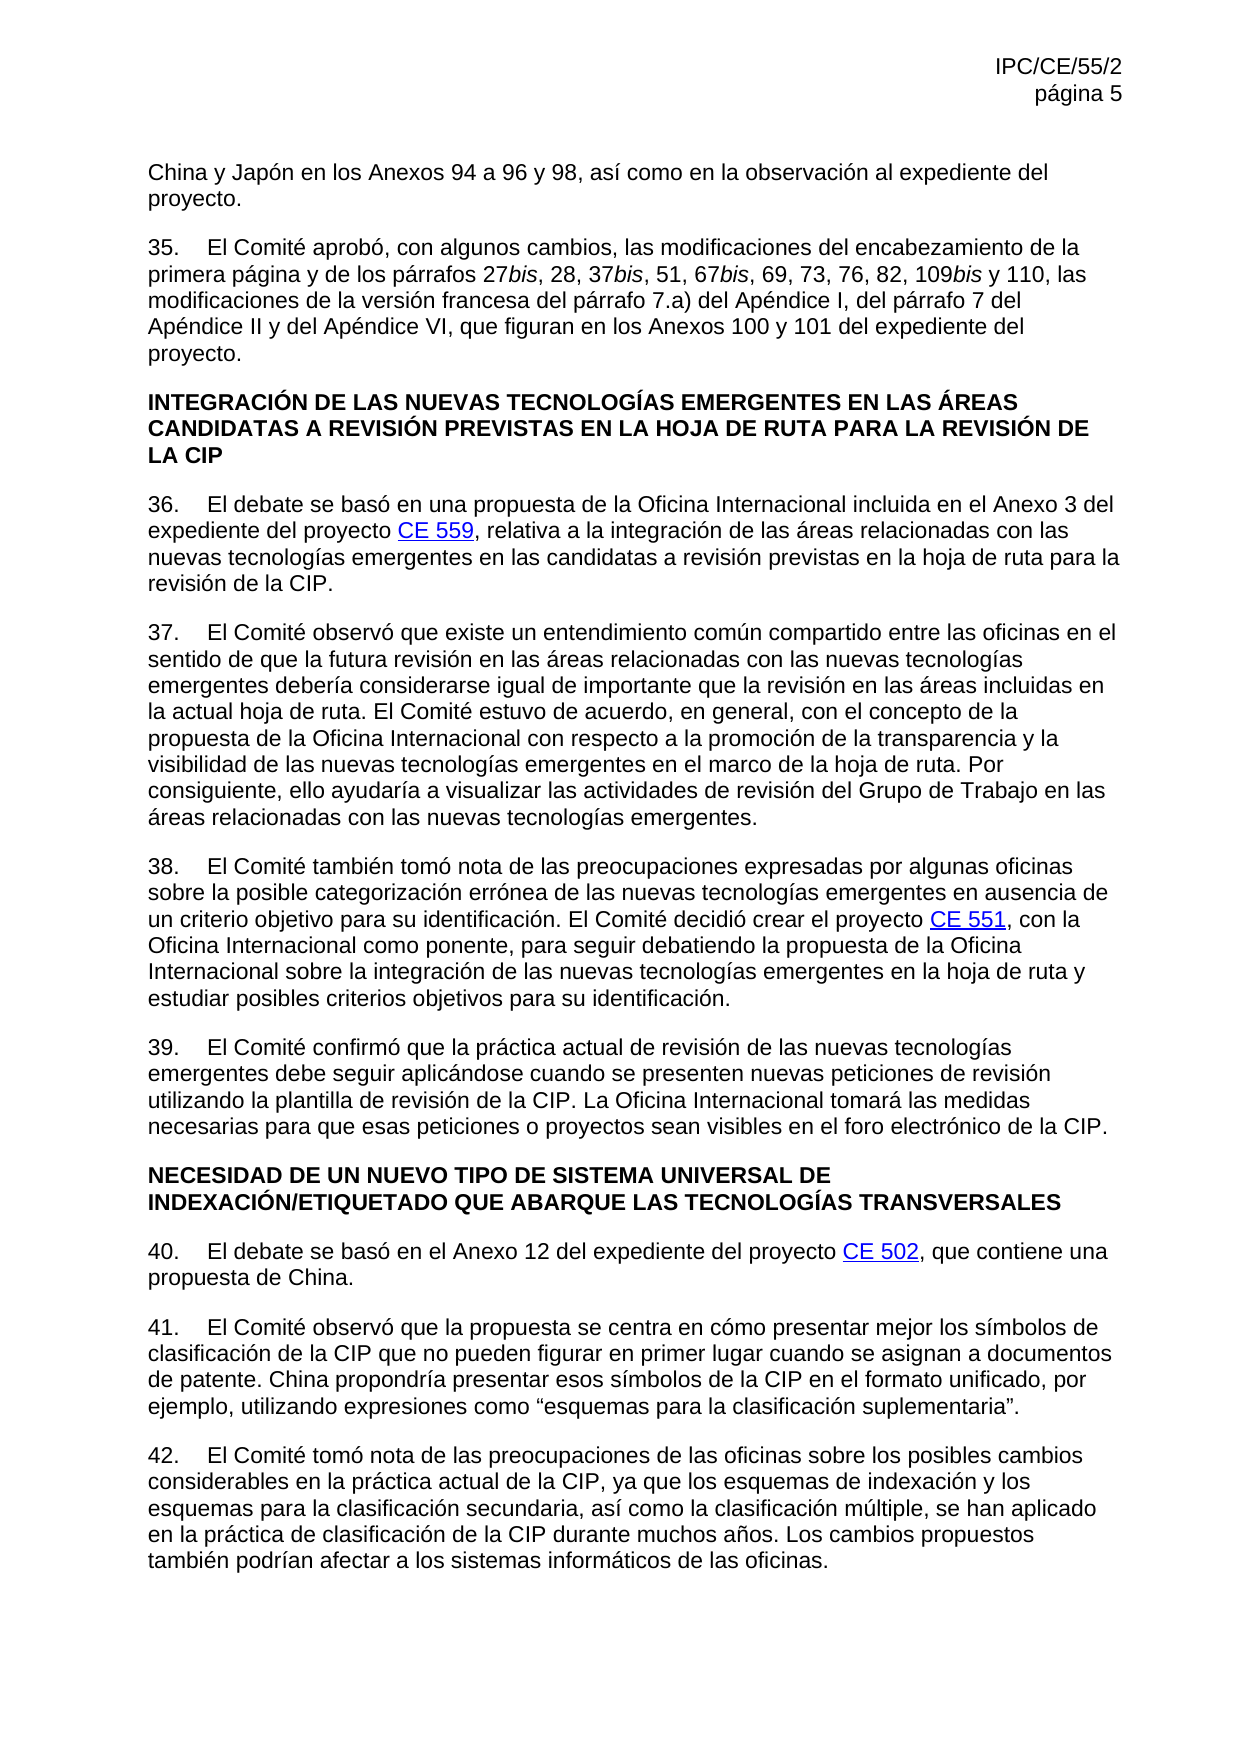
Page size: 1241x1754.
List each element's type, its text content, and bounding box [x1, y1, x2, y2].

text El Comité observó que la propuesta se centra en cómo presentar mejor los símbolos de clasificación de la CIP que no pueden figurar en primer lugar cuando se asignan a documentos de patente. China propondría presentar esos símbolos de la CIP en el formato unificado, por ejemplo, utilizando expresiones como “esquemas para la clasificación suplementaria”. [148, 1313, 1122, 1419]
text El Comité tomó nota de las preocupaciones de las oficinas sobre los posibles cambios considerables en la práctica actual de la CIP, ya que los esquemas de indexación y los esquemas para la clasificación secundaria, así como la clasificación múltiple, se han aplicado en la práctica de clasificación de la CIP durante muchos años. Los cambios propuestos también podrían afectar a los sistemas informáticos de las oficinas. [148, 1442, 1122, 1574]
text El Comité observó que existe un entendimiento común compartido entre las oficinas en el sentido de que la futura revisión en las áreas relacionadas con las nuevas tecnologías emergentes debería considerarse igual de importante que la revisión en las áreas incluidas en la actual hoja de ruta. El Comité estuvo de acuerdo, en general, con el concepto de la propuesta de la Oficina Internacional con respecto a la promoción de la transparencia y la visibilidad de las nuevas tecnologías emergentes en el marco de la hoja de ruta. Por consiguiente, ello ayudaría a visualizar las actividades de revisión del Grupo de Trabajo en las áreas relacionadas con las nuevas tecnologías emergentes. [148, 619, 1122, 830]
list Integración de las nuevas tecnologías emergentes en las áreas candidatas a revisión previstas en la hoja de ruta para la revisión de la CIP [148, 389, 1122, 468]
text El debate se basó en una propuesta de la Oficina Internacional incluida en el Anexo 3 del expediente del proyecto CE 559, relativa a la integración de las áreas relacionadas con las nuevas tecnologías emergentes en las candidatas a revisión previstas en la hoja de ruta para la revisión de la CIP. [148, 491, 1122, 596]
text El Comité confirmó que la práctica actual de revisión de las nuevas tecnologías emergentes debe seguir aplicándose cuando se presenten nuevas peticiones de revisión utilizando la plantilla de revisión de la CIP. La Oficina Internacional tomará las medidas necesarias para que esas peticiones o proyectos sean visibles en el foro electrónico de la CIP. [148, 1034, 1122, 1139]
text El Comité aprobó, con algunos cambios, las modificaciones del encabezamiento de la primera página y de los párrafos 27bis, 28, 37bis, 51, 67bis, 69, 73, 76, 82, 109bis y 110, las modificaciones de la versión francesa del párrafo 7.a) del Apéndice I, del párrafo 7 del Apéndice II y del Apéndice VI, que figuran en los Anexos 100 y 101 del expediente del proyecto. [148, 234, 1122, 366]
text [148, 158, 1122, 211]
list Necesidad de un nuevo tipo de sistema universal de indexación/etiquetado que abarque las tecnologías transversales [148, 1162, 1122, 1215]
text El Comité también tomó nota de las preocupaciones expresadas por algunas oficinas sobre la posible categorización errónea de las nuevas tecnologías emergentes en ausencia de un criterio objetivo para su identificación. El Comité decidió crear el proyecto CE 551, con la Oficina Internacional como ponente, para seguir debatiendo la propuesta de la Oficina Internacional sobre la integración de las nuevas tecnologías emergentes en la hoja de ruta y estudiar posibles criterios objetivos para su identificación. [148, 853, 1122, 1011]
text El debate se basó en el Anexo 12 del expediente del proyecto CE 502, que contiene una propuesta de China. [148, 1238, 1122, 1291]
